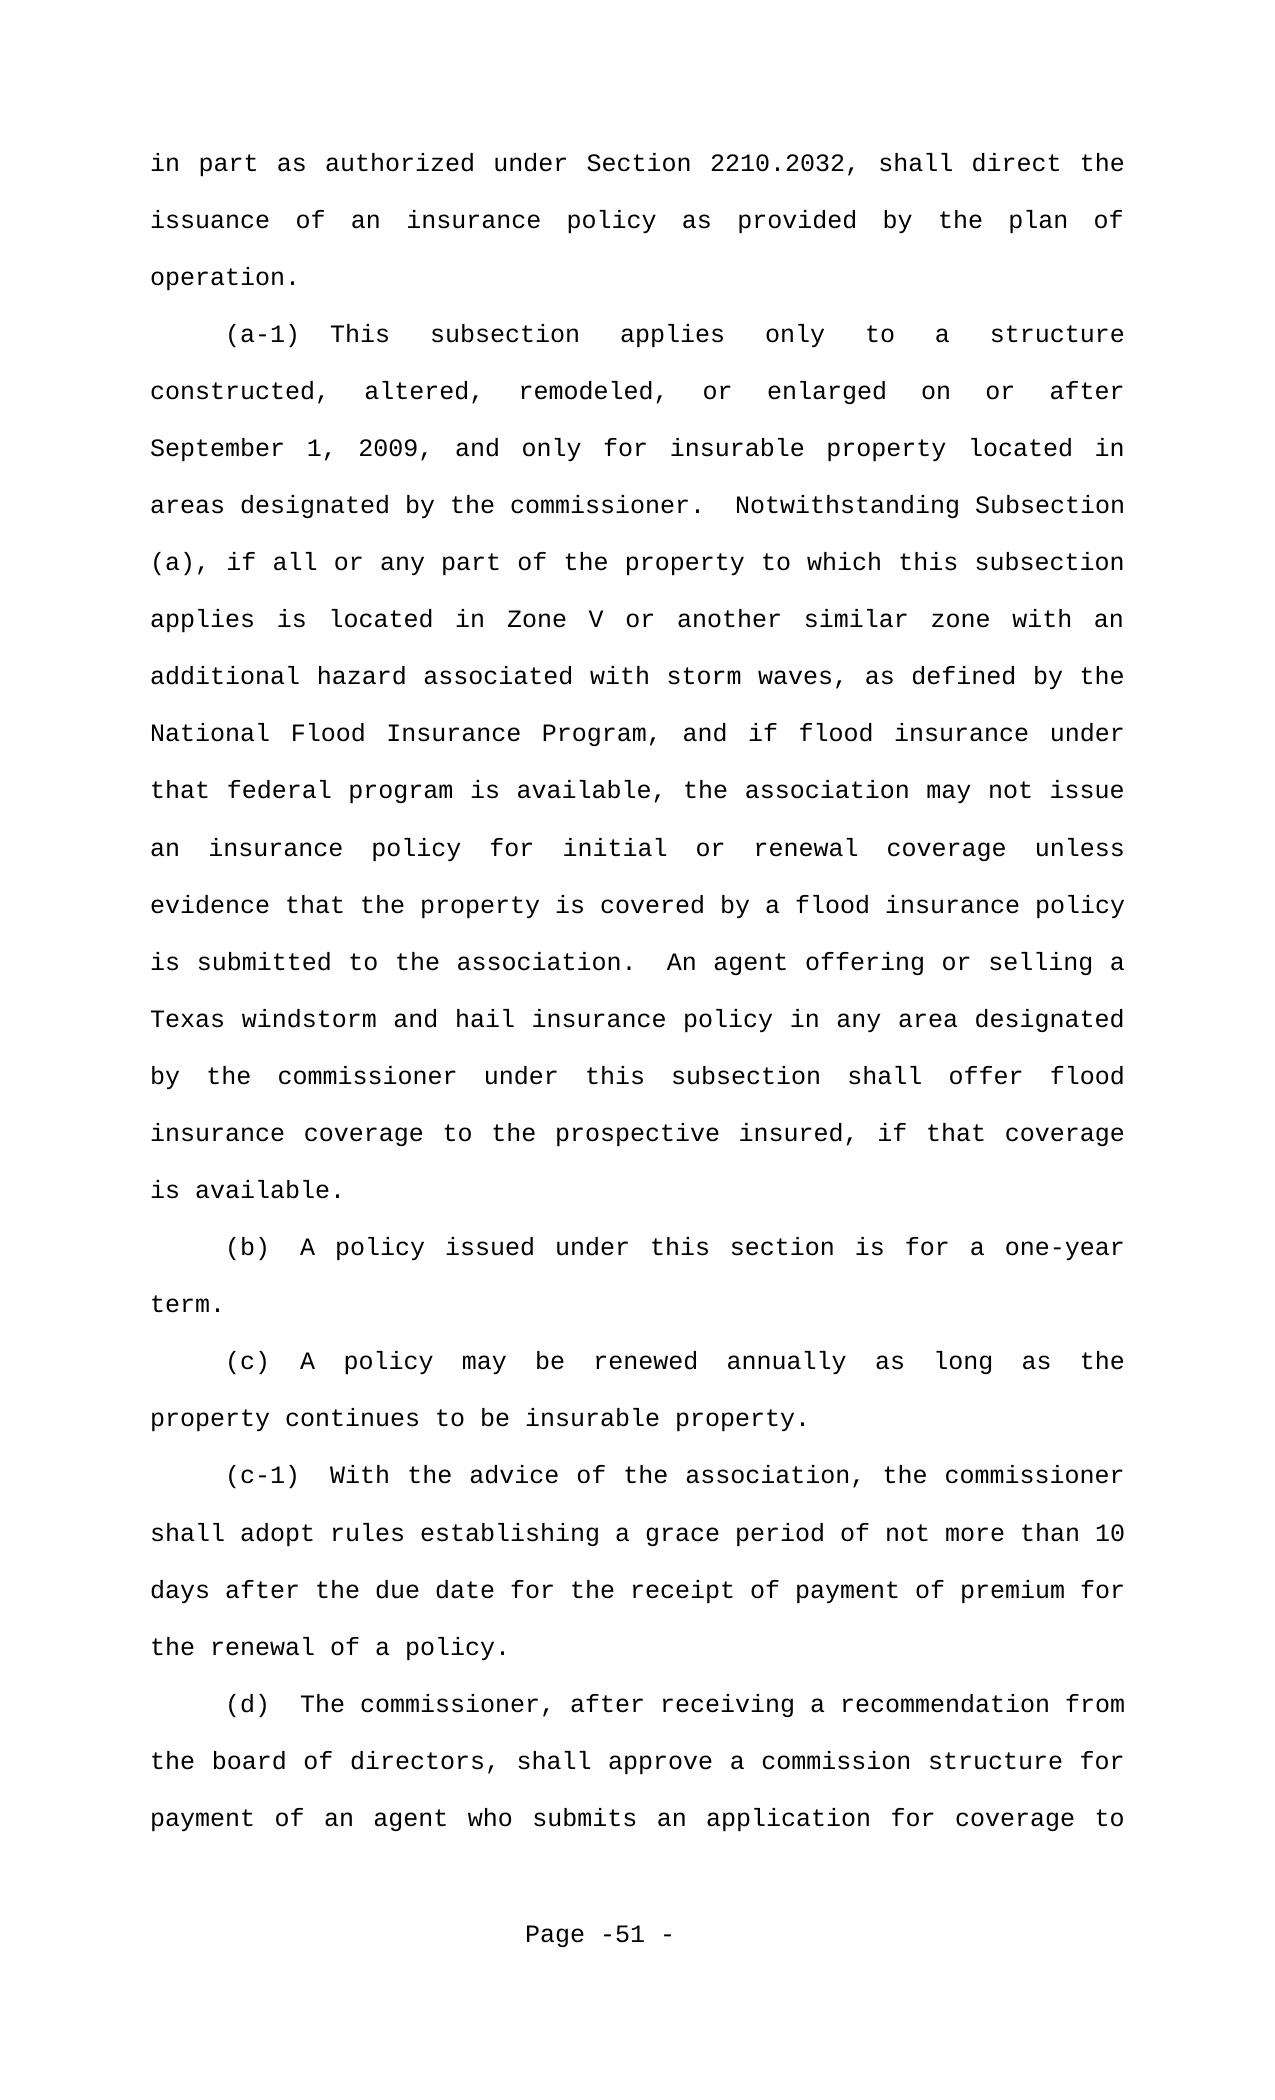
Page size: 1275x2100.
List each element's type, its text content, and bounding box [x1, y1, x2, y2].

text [150, 1691, 1125, 1834]
text (b) A policy issued under this section is for a one-year term. [150, 1234, 1125, 1320]
text (c-1) With the advice of the association, the commissioner shall adopt rules establishing a grace period of not more than 10 days after the due date for the receipt of payment of premium for the renewal of a policy. [150, 1463, 1125, 1663]
text (c) A policy may be renewed annually as long as the property continues to be insurable property. [150, 1349, 1125, 1434]
text (a-1) This subsection applies only to a structure constructed, altered, remodeled, or enlarged on or after September 1, 2009, and only for insurable property located in areas designated by the commissioner. Notwithstanding Subsection (a), if all or any part of the property to which this subsection applies is located in Zone V or another similar zone with an additional hazard associated with storm waves, as defined by the National Flood Insurance Program, and if flood insurance under that federal program is available, the association may not issue an insurance policy for initial or renewal coverage unless evidence that the property is covered by a flood insurance policy is submitted to the association. An agent offering or selling a Texas windstorm and hail insurance policy in any area designated by the commissioner under this subsection shall offer flood insurance coverage to the prospective insured, if that coverage is available. [150, 321, 1125, 1206]
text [150, 150, 1125, 293]
